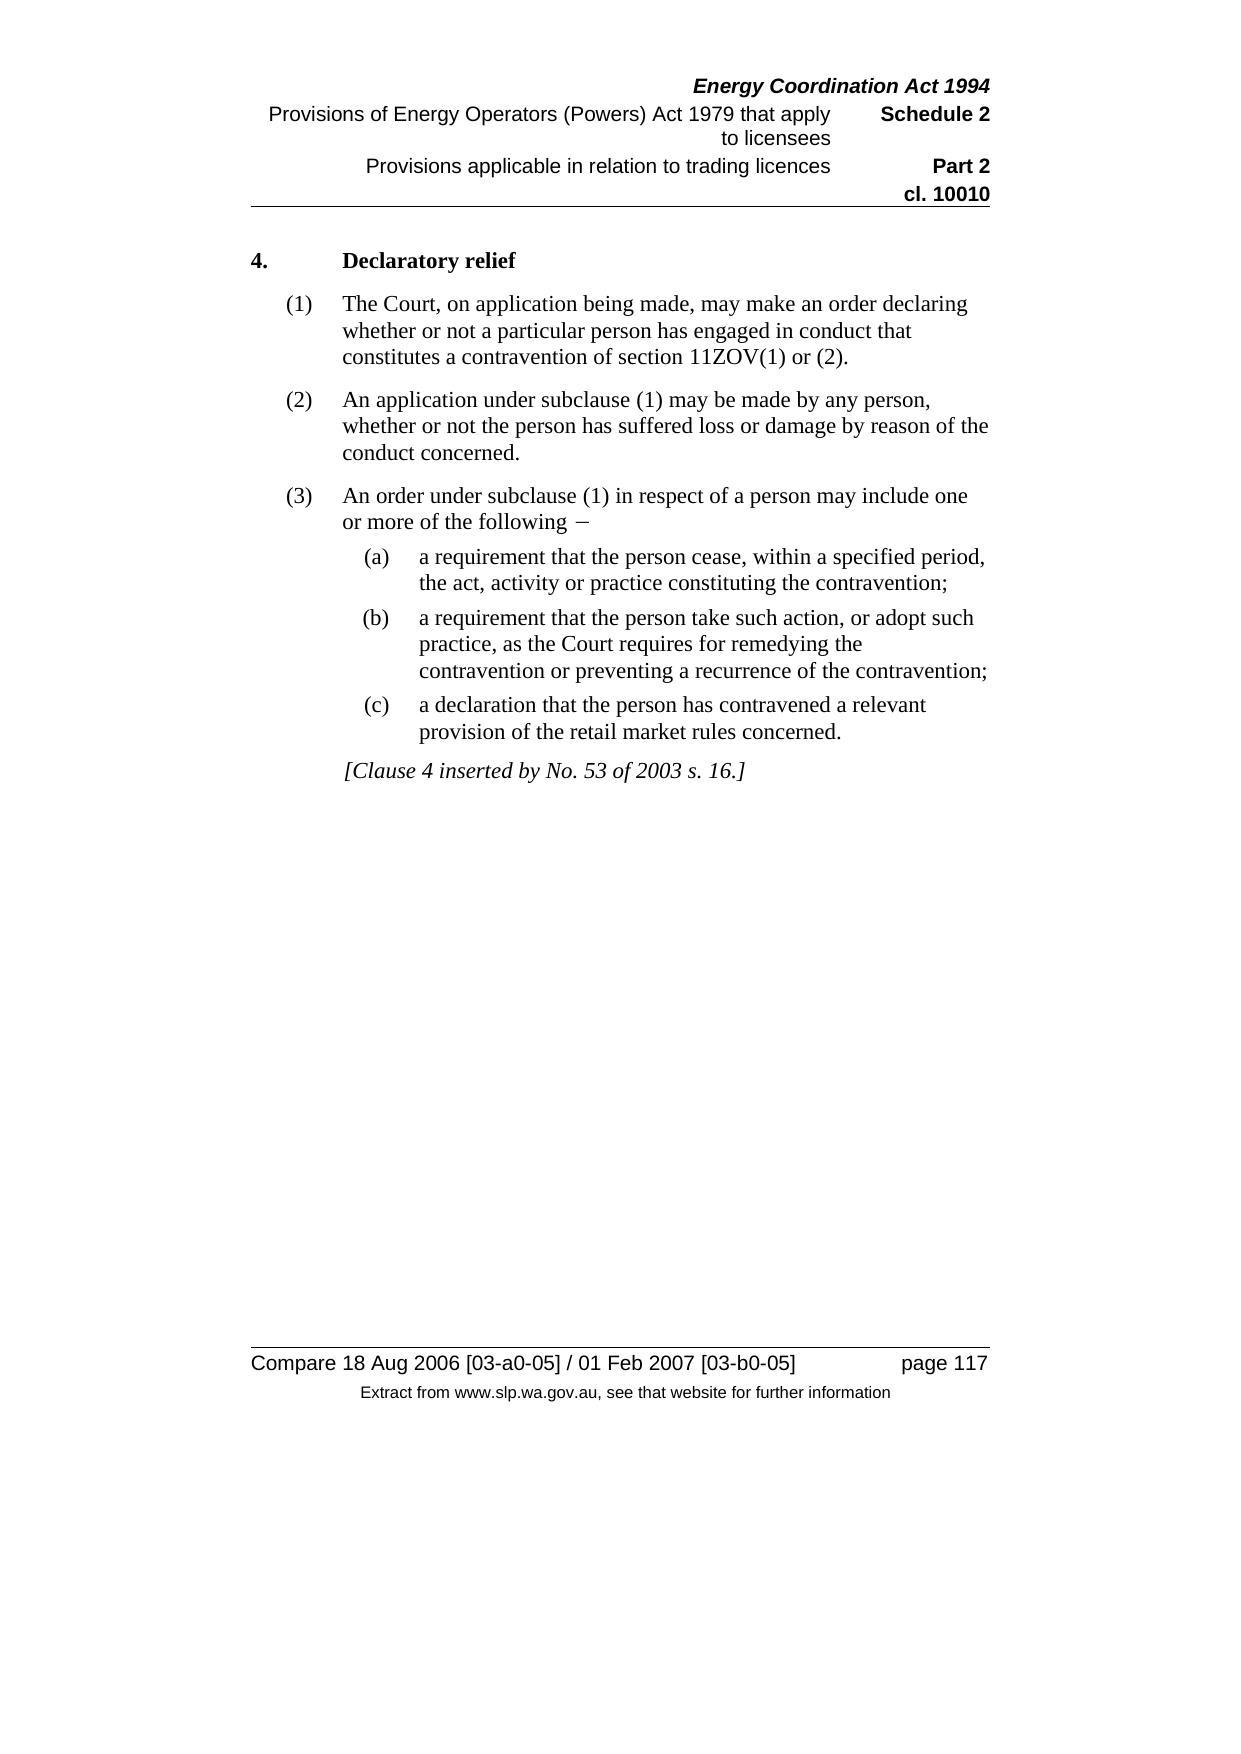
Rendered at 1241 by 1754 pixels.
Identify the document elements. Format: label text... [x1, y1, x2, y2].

text (c) a declaration that the person has contravened a relevant provision of the retail market rules concerned. [251, 691, 990, 744]
text (2) An application under subclause (1) may be made by any person, whether or not the person has suffered loss or damage by reason of the conduct concerned. [251, 386, 990, 465]
text (3) An order under subclause (1) in respect of a person may include one or more of the following [251, 482, 990, 535]
text (b) a requirement that the person take such action, or adopt such practice, as the Court requires for remedying the contravention or preventing a recurrence of the contravention; [251, 604, 990, 683]
text (1) The Court, on application being made, may make an order declaring whether or not a particular person has engaged in conduct that constitutes a contravention of section 11ZOV(1) or (2). [251, 291, 990, 369]
subtitle 4. Declaratory relief [251, 247, 990, 274]
text [Clause 4 inserted by No. 53 of 2003 s. 16.] [251, 757, 990, 783]
text (a) a requirement that the person cease, within a specified period, the act, activity or practice constituting the contravention; [251, 543, 990, 596]
